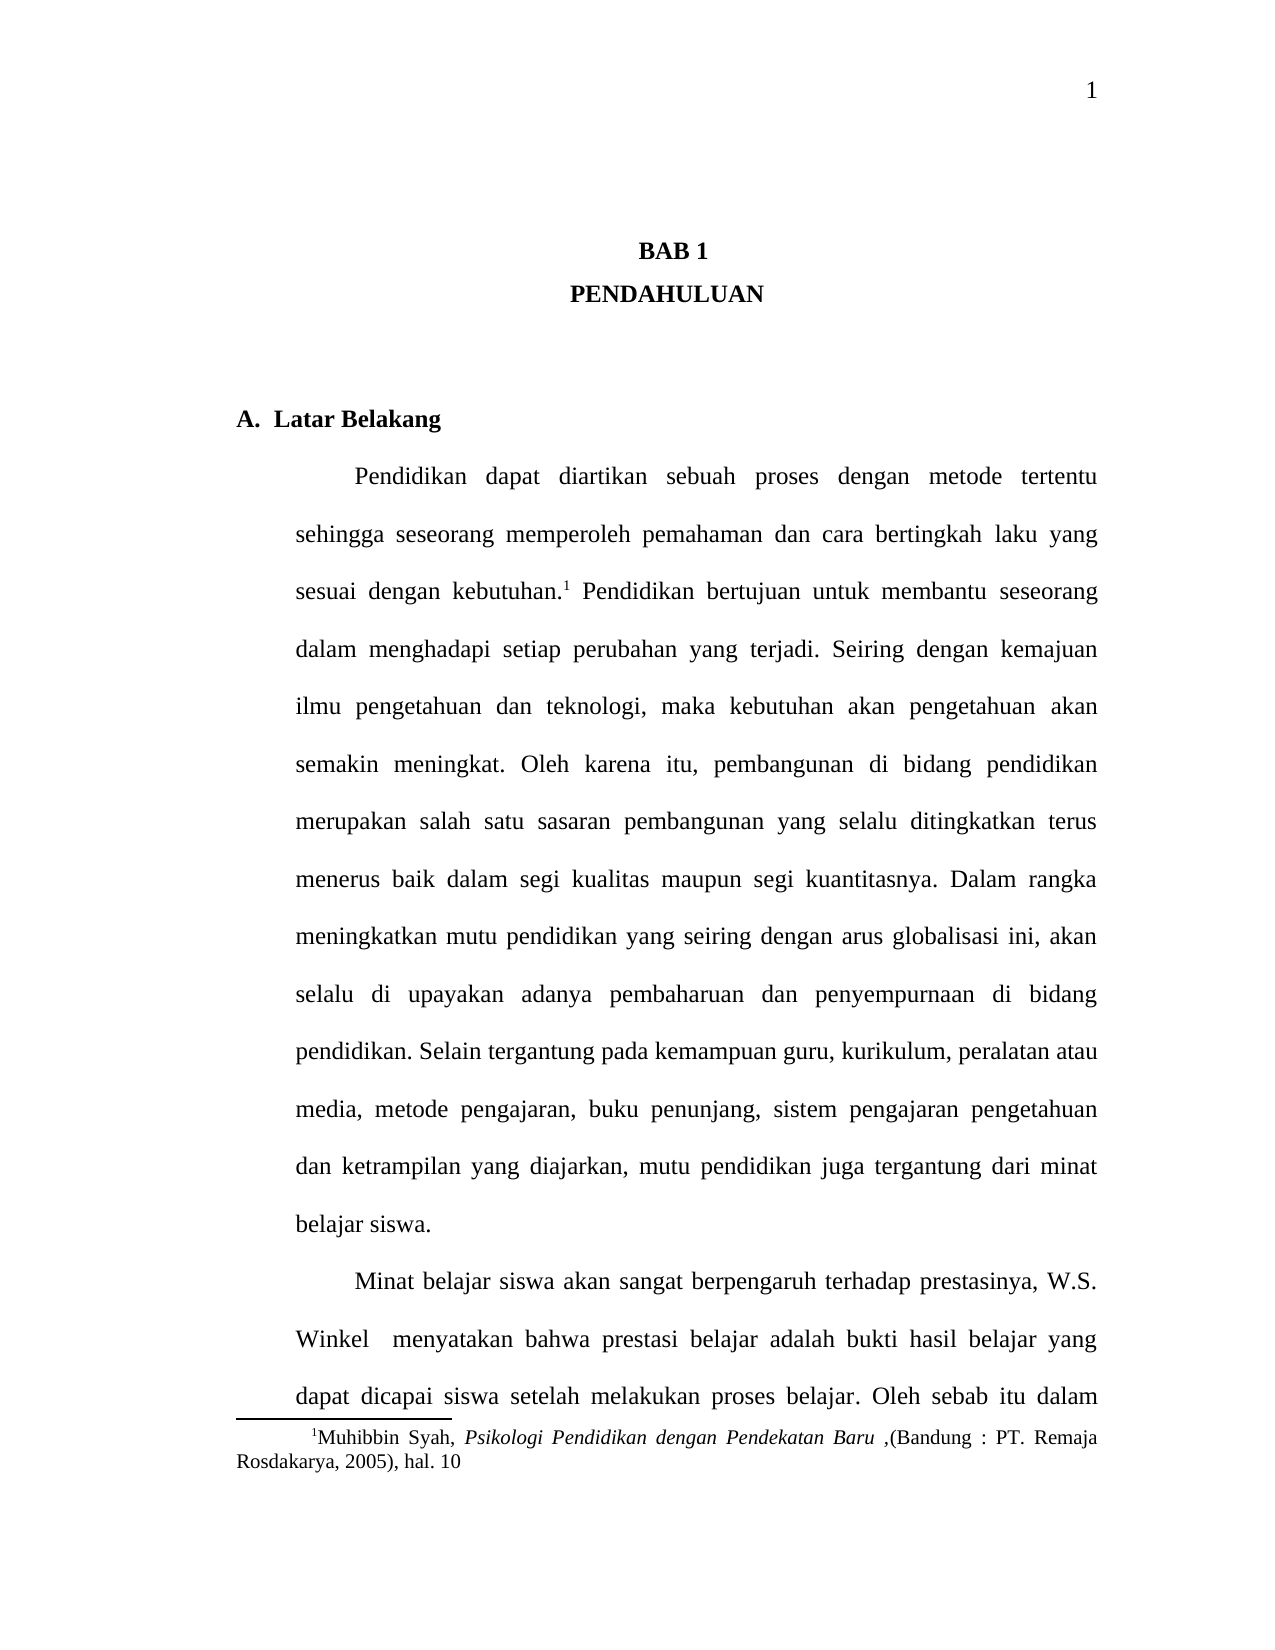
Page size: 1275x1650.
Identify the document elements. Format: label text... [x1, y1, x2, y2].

text Pendidikan dapat diartikan sebuah proses dengan metode tertentu sehingga seseorang memperoleh pemahaman dan cara bertingkah laku yang sesuai dengan kebutuhan. Pendidikan bertujuan untuk membantu seseorang dalam menghadapi setiap perubahan yang terjadi. Seiring dengan kemajuan ilmu pengetahuan dan teknologi, maka kebutuhan akan pengetahuan akan semakin meningkat. Oleh karena itu, pembangunan di bidang pendidikan merupakan salah satu sasaran pembangunan yang selalu ditingkatkan terus menerus baik dalam segi kualitas maupun segi kuantitasnya. Dalam rangka meningkatkan mutu pendidikan yang seiring dengan arus globalisasi ini, akan selalu di upayakan adanya pembaharuan dan penyempurnaan di bidang pendidikan. Selain tergantung pada kemampuan guru, kurikulum, peralatan atau media, metode pengajaran, buku penunjang, sistem pengajaran pengetahuan dan ketrampilan yang diajarkan, mutu pendidikan juga tergantung dari minat belajar siswa. [295, 461, 1098, 1238]
text BAB 1 [236, 236, 1098, 265]
text PENDAHULUAN [236, 279, 1098, 308]
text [295, 1266, 1098, 1410]
list Latar Belakang [236, 404, 1098, 433]
